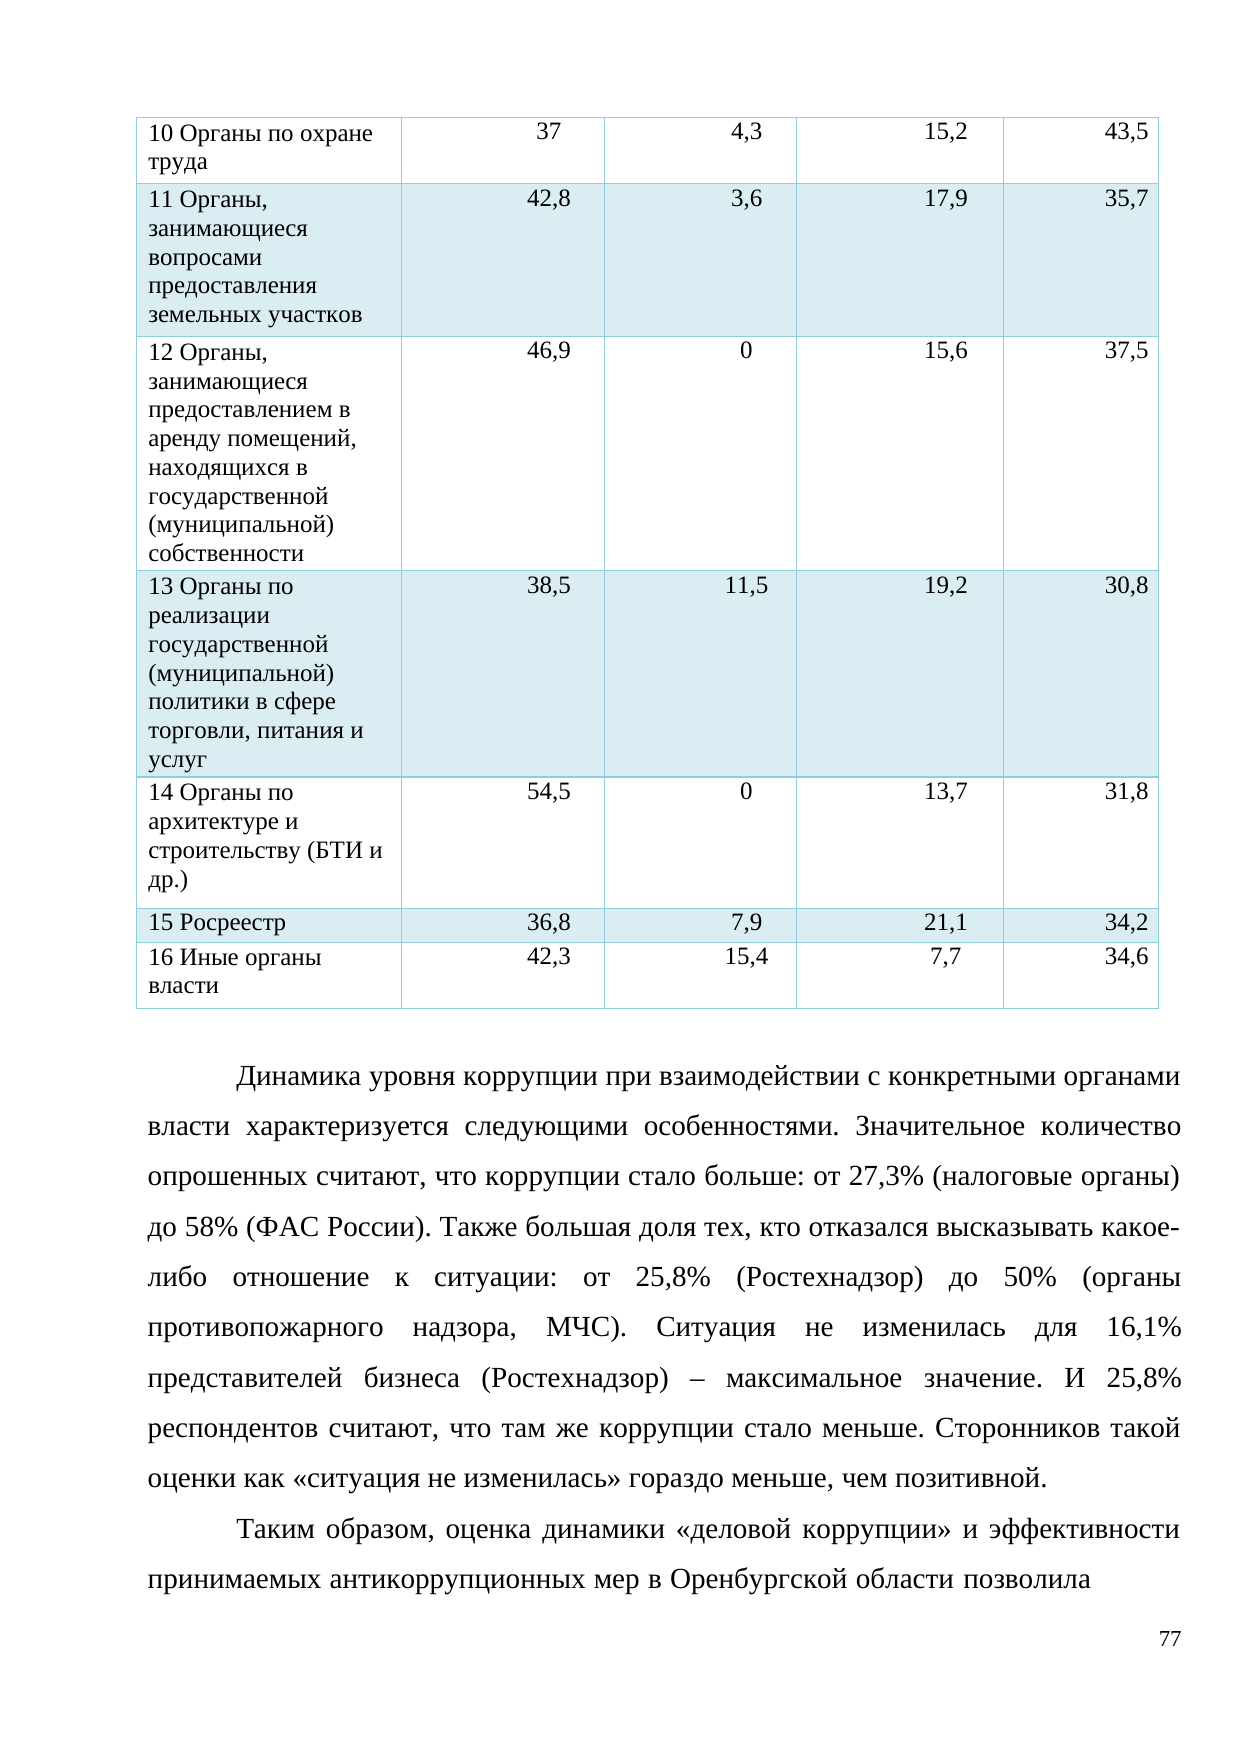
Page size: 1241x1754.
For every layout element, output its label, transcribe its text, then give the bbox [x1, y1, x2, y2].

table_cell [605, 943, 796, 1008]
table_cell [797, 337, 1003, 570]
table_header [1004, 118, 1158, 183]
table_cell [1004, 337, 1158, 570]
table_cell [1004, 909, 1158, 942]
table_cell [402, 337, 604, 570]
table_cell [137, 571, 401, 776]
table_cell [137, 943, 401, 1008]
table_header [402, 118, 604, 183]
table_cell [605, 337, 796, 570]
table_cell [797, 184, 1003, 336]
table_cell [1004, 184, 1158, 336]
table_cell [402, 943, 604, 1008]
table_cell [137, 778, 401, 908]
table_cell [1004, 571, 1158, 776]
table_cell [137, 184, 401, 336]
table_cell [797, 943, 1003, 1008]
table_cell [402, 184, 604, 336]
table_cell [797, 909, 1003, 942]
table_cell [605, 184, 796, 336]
text Динамика уровня коррупции при взаимодействии с конкретными органами власти характеризуется следующими особенностями. Значительное количество опрошенных считают, что коррупции стало больше: от 27,3% (налоговые органы) до 58% (ФАС России). Также большая доля тех, кто отказался высказывать какое- либо отношение к ситуации: от 25,8% (Ростехнадзор) до 50% (органы противопожарного надзора, МЧС). Ситуация не изменилась для 16,1% представителей бизнеса (Ростехнадзор) – максимальное значение. И 25,8% респондентов считают, что там же коррупции стало меньше. Сторонников такой оценки как «ситуация не изменилась» гораздо меньше, чем позитивной. [147, 1058, 1182, 1494]
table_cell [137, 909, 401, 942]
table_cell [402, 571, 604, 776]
text Таким образом, оценка динамики «деловой коррупции» и эффективности принимаемых антикоррупционных мер в Оренбургской области позволила [147, 1511, 1181, 1595]
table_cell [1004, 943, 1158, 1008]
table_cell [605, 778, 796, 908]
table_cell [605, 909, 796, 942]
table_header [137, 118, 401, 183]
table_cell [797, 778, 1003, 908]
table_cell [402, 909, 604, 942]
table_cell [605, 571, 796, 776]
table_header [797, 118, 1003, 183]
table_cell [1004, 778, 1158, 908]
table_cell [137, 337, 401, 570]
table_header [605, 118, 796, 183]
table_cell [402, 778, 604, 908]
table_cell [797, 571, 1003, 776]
